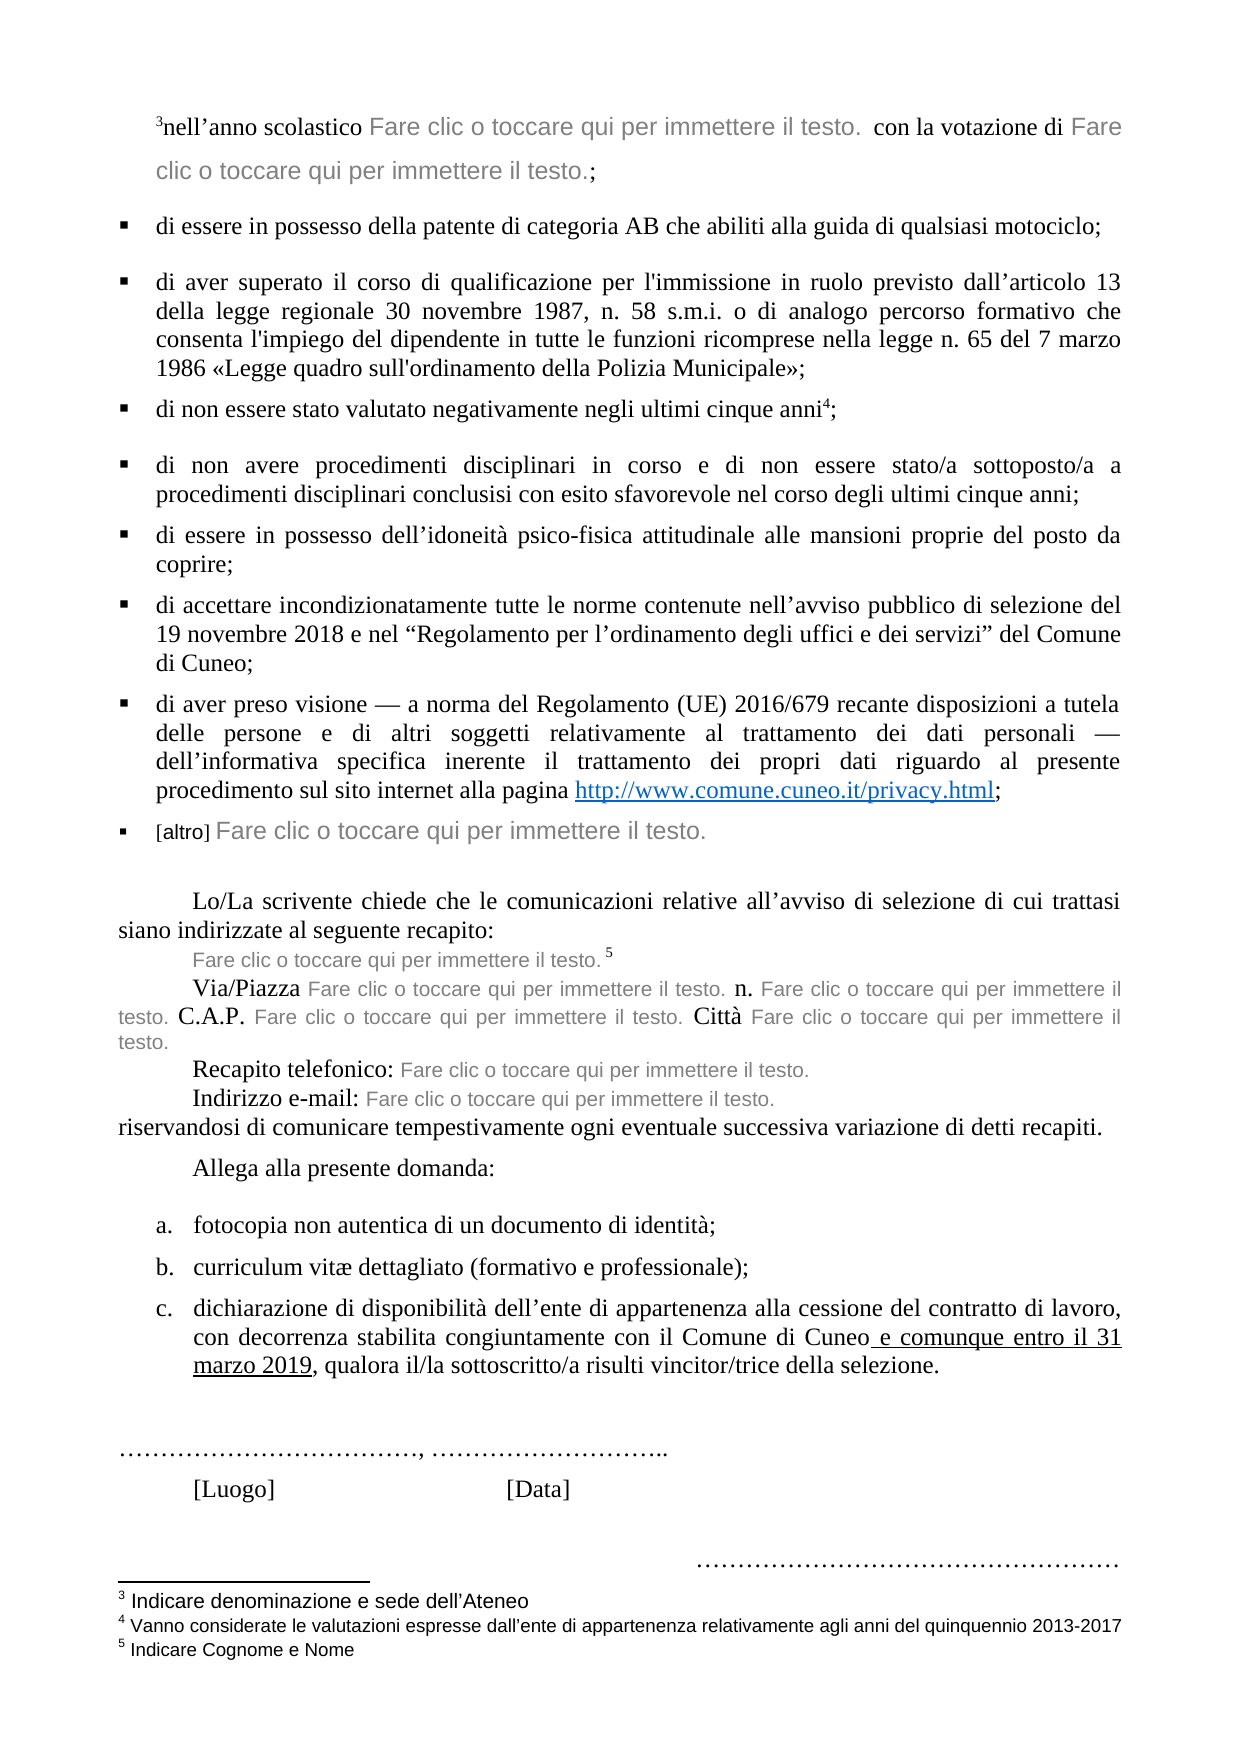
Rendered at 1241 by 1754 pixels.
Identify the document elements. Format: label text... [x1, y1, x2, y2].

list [118, 112, 1122, 184]
list di aver superato il corso di qualificazione per l'immissione in ruolo previsto dall’articolo 13 della legge regionale 30 novembre 1987, n. 58 s.m.i. o di analogo percorso formativo che consenta l'impiego del dipendente in tutte le funzioni ricomprese nella legge n. 65 del 7 marzo 1986 «Legge quadro sull'ordinamento della Polizia Municipale»; [118, 267, 1122, 382]
text Via/Piazza n. C.A.P. Città [118, 973, 1122, 1054]
list di non essere stato valutato negativamente negli ultimi cinque anni; [118, 394, 1122, 423]
text Indirizzo e-mail: [118, 1083, 1122, 1112]
list di essere in possesso dell’idoneità psico-fisica attitudinale alle mansioni proprie del posto da coprire; [118, 520, 1122, 578]
text ………………………………, ……………………….. [118, 1433, 1122, 1462]
text Lo/La scrivente chiede che le comunicazioni relative all’avviso di selezione di cui trattasi siano indirizzate al seguente recapito: [118, 886, 1122, 944]
list di essere in possesso della patente di categoria AB che abiliti alla guida di qualsiasi motociclo; [118, 211, 1122, 240]
list di accettare incondizionatamente tutte le norme contenute nell’avviso pubblico di selezione del 19 novembre 2018 e nel “Regolamento per l’ordinamento degli uffici e dei servizi” del Comune di Cuneo; [118, 590, 1122, 676]
list curriculum vitæ dettagliato (formativo e professionale); [156, 1252, 1122, 1280]
list di non avere procedimenti disciplinari in corso e di non essere stato/a sottoposto/a a procedimenti disciplinari conclusisi con esito sfavorevole nel corso degli ultimi cinque anni; [118, 450, 1122, 508]
list [altro] [118, 816, 1122, 845]
text Recapito telefonico: [118, 1054, 1122, 1083]
list fotocopia non autentica di un documento di identità; [156, 1210, 1122, 1239]
text [Luogo] [Data] [118, 1474, 1122, 1503]
list di aver preso visione — a norma del Regolamento (UE) 2016/679 recante disposizioni a tutela delle persone e di altri soggetti relativamente al trattamento dei dati personali — dell’informativa specifica inerente il trattamento dei propri dati riguardo al presente procedimento sul sito internet alla pagina http://www.comune.cuneo.it/privacy.html; [118, 689, 1121, 804]
list dichiarazione di disponibilità dell’ente di appartenenza alla cessione del contratto di lavoro, con decorrenza stabilita congiuntamente con il Comune di Cuneo e comunque entro il 31 marzo 2019, qualora il/la sottoscritto/a risulti vincitor/trice della selezione. [156, 1293, 1122, 1379]
text riservandosi di comunicare tempestivamente ogni eventuale successiva variazione di detti recapiti. [118, 1112, 1122, 1140]
text Allega alla presente domanda: [118, 1153, 1122, 1182]
text …………………………………………… [118, 1544, 1122, 1573]
